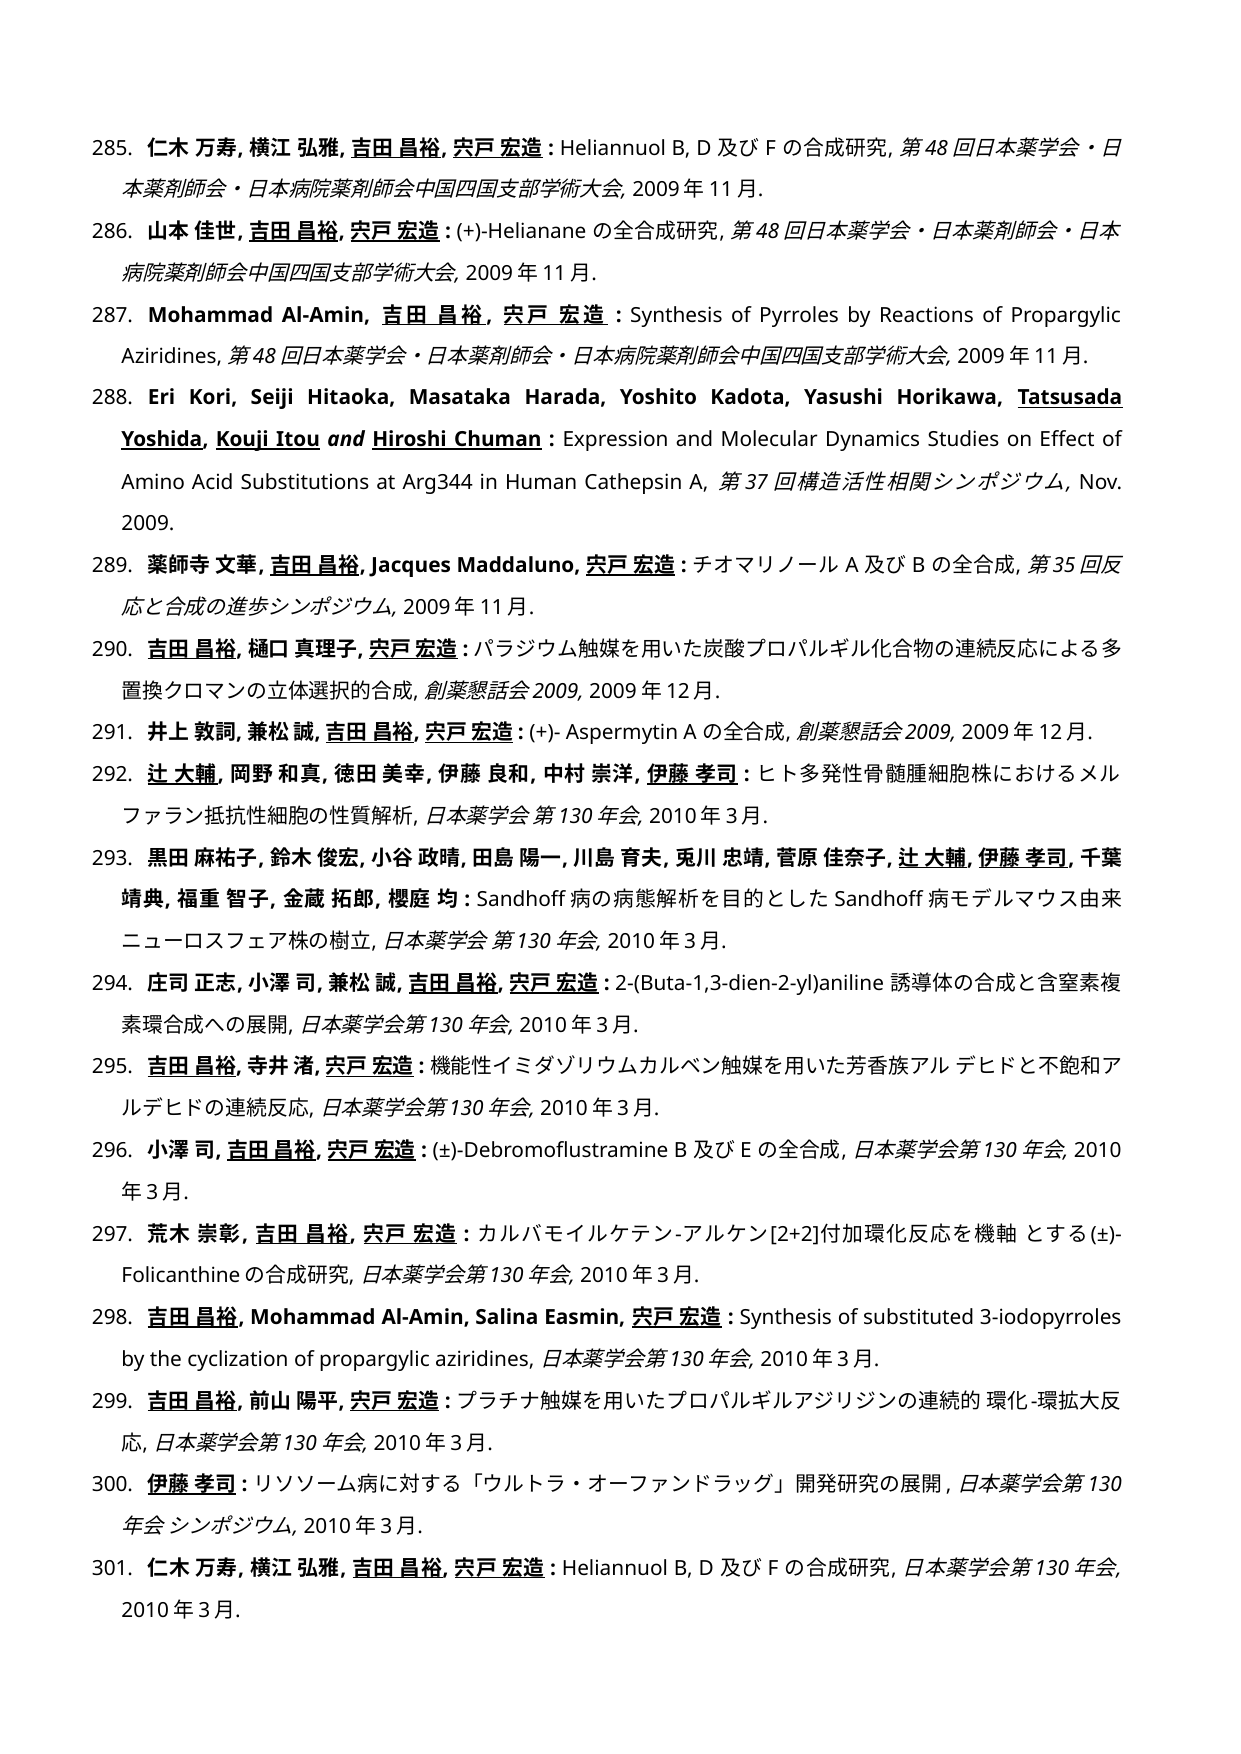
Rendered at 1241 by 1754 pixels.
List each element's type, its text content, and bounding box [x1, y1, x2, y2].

list Eri Kori, Seiji Hitaoka, Masataka Harada, Yoshito Kadota, Yasushi Horikawa, Tatsusada Yoshida, Kouji Itou and Hiroshi Chuman : Expression and Molecular Dynamics Studies on Effect of Amino Acid Substitutions at Arg344 in Human Cathepsin A, 第37回構造活性相関シンポジウム, Nov. 2009. [92, 376, 1122, 543]
list 吉田 昌裕, 寺井 渚, 宍戸 宏造 : 機能性イミダゾリウムカルベン触媒を用いた芳香族アル デヒドと不飽和アルデヒドの連続反応, 日本薬学会第130年会, 2010年3月. [92, 1044, 1122, 1128]
list 辻 大輔, 岡野 和真, 徳田 美幸, 伊藤 良和, 中村 崇洋, 伊藤 孝司 : ヒト多発性骨髄腫細胞株におけるメルファラン抵抗性細胞の性質解析, 日本薬学会 第130年会, 2010年3月. [92, 752, 1122, 835]
list 荒木 崇彰, 吉田 昌裕, 宍戸 宏造 : カルバモイルケテン-アルケン[2+2]付加環化反応を機軸 とする(±)-Folicanthineの合成研究, 日本薬学会第130年会, 2010年3月. [92, 1211, 1122, 1295]
list 吉田 昌裕, 樋口 真理子, 宍戸 宏造 : パラジウム触媒を用いた炭酸プロパルギル化合物の連続反応による多置換クロマンの立体選択的合成, 創薬懇話会2009, 2009年12月. [92, 626, 1122, 710]
list Mohammad Al-Amin, 吉田 昌裕, 宍戸 宏造 : Synthesis of Pyrroles by Reactions of Propargylic Aziridines, 第48回日本薬学会・日本薬剤師会・日本病院薬剤師会中国四国支部学術大会, 2009年11月. [92, 292, 1122, 376]
list 山本 佳世, 吉田 昌裕, 宍戸 宏造 : (+)-Helianane の全合成研究, 第48回日本薬学会・日本薬剤師会・日本病院薬剤師会中国四国支部学術大会, 2009年11月. [92, 209, 1122, 292]
list 黒田 麻祐子, 鈴木 俊宏, 小谷 政晴, 田島 陽一, 川島 育夫, 兎川 忠靖, 菅原 佳奈子, 辻 大輔, 伊藤 孝司, 千葉 靖典, 福重 智子, 金蔵 拓郎, 櫻庭 均 : Sandhoff病の病態解析を目的としたSandhoff病モデルマウス由来ニューロスフェア株の樹立, 日本薬学会 第130年会, 2010年3月. [92, 835, 1122, 961]
list 薬師寺 文華, 吉田 昌裕, Jacques Maddaluno, 宍戸 宏造 : チオマリノール A 及び B の全合成, 第35回反応と合成の進歩シンポジウム, 2009年11月. [92, 543, 1122, 626]
list 仁木 万寿, 横江 弘雅, 吉田 昌裕, 宍戸 宏造 : Heliannuol B, D 及び F の合成研究, 日本薬学会第130年会, 2010年3月. [92, 1545, 1122, 1629]
list 井上 敦詞, 兼松 誠, 吉田 昌裕, 宍戸 宏造 : (+)- Aspermytin A の全合成, 創薬懇話会2009, 2009年12月. [92, 710, 1122, 752]
list 伊藤 孝司 : リソソーム病に対する「ウルトラ・オーファンドラッグ」開発研究の展開, 日本薬学会第130年会 シンポジウム, 2010年3月. [92, 1462, 1122, 1545]
list 庄司 正志, 小澤 司, 兼松 誠, 吉田 昌裕, 宍戸 宏造 : 2-(Buta-1,3-dien-2-yl)aniline 誘導体の合成と含窒素複素環合成への展開, 日本薬学会第130年会, 2010年3月. [92, 961, 1122, 1044]
list 仁木 万寿, 横江 弘雅, 吉田 昌裕, 宍戸 宏造 : Heliannuol B, D 及び F の合成研究, 第48回日本薬学会・日本薬剤師会・日本病院薬剤師会中国四国支部学術大会, 2009年11月. [92, 125, 1122, 209]
list 吉田 昌裕, Mohammad Al-Amin, Salina Easmin, 宍戸 宏造 : Synthesis of substituted 3-iodopyrroles by the cyclization of propargylic aziridines, 日本薬学会第130年会, 2010年3月. [92, 1295, 1122, 1378]
list 吉田 昌裕, 前山 陽平, 宍戸 宏造 : プラチナ触媒を用いたプロパルギルアジリジンの連続的 環化-環拡大反応, 日本薬学会第130年会, 2010年3月. [92, 1378, 1122, 1462]
list 小澤 司, 吉田 昌裕, 宍戸 宏造 : (±)-Debromoflustramine B 及び E の全合成, 日本薬学会第130年会, 2010年3月. [92, 1128, 1122, 1211]
